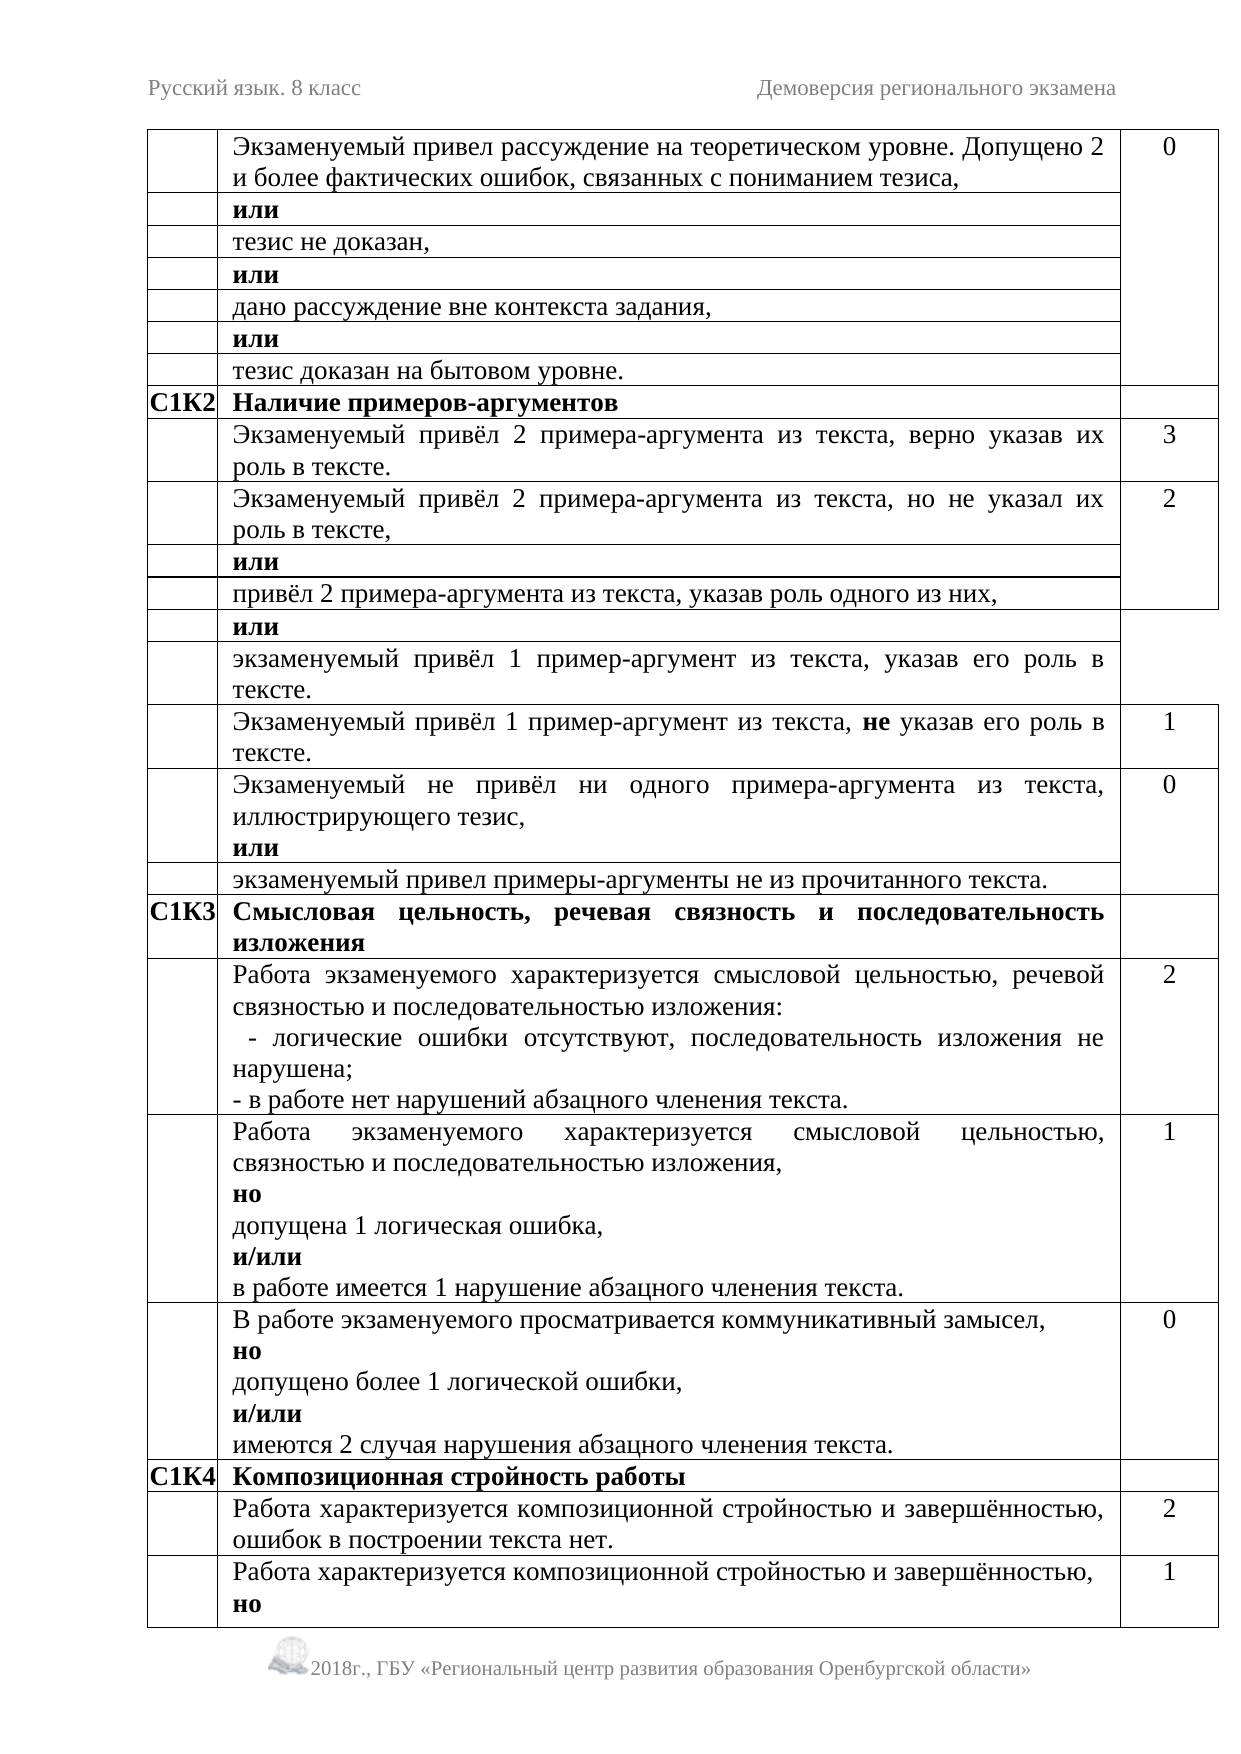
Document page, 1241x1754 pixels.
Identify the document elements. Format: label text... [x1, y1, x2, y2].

table_cell тезис не доказан, [218, 226, 1120, 257]
table_cell [1121, 386, 1218, 418]
table_cell С1К2 [148, 386, 217, 418]
table_cell [148, 769, 217, 862]
table_cell 0 [1121, 130, 1218, 385]
table_cell C1К4 [148, 1460, 217, 1491]
table_cell [148, 419, 217, 481]
table_cell [148, 258, 217, 289]
table_cell [148, 1492, 217, 1554]
table_cell Смысловая цельность, речевая связность и последовательность изложения [218, 895, 1120, 957]
table_cell [1121, 1460, 1218, 1491]
table_cell 2 [1121, 959, 1218, 1114]
table_cell [148, 322, 217, 353]
table_cell Экзаменуемый не привёл ни одного примера-аргумента из текста, иллюстрирующего тезис, или [218, 769, 1120, 862]
table_cell [1121, 895, 1218, 957]
table_cell 0 [1121, 769, 1218, 894]
table_cell 2 [1121, 1492, 1218, 1554]
table_cell или [218, 322, 1120, 353]
table_cell [148, 193, 217, 224]
table_cell 1 [1121, 705, 1218, 767]
table_cell экзаменуемый привёл 1 пример-аргумент из текста, указав его роль в тексте. [218, 642, 1120, 704]
table_cell Экзаменуемый привел рассуждение на теоретическом уровне. Допущено 2 и более фактических ошибок, связанных с пониманием тезиса, [218, 130, 1120, 192]
table_cell В работе экзаменуемого просматривается коммуникативный замысел, но допущено более 1 логической ошибки, и/или имеются 2 случая нарушения абзацного членения текста. [218, 1303, 1120, 1459]
table_cell [148, 1303, 217, 1459]
table_cell [148, 226, 217, 257]
table_cell 1 [1121, 1556, 1218, 1627]
table_cell [148, 482, 217, 544]
table_cell [148, 578, 217, 609]
table_cell привёл 2 примера-аргумента из текста, указав роль одного из них, [218, 578, 1120, 609]
table_cell 3 [1121, 419, 1218, 481]
table_cell [148, 545, 217, 576]
table_cell дано рассуждение вне контекста задания, [218, 290, 1120, 321]
table_cell [148, 863, 217, 894]
table_cell Композиционная стройность работы [218, 1460, 1120, 1491]
picture [267, 1636, 311, 1676]
table_cell [148, 354, 217, 385]
table_cell или [218, 545, 1120, 576]
table_cell Экзаменуемый привёл 1 пример-аргумент из текста, не указав его роль в тексте. [218, 705, 1120, 767]
table_cell или [218, 258, 1120, 289]
table_cell [148, 959, 217, 1114]
table_cell тезис доказан на бытовом уровне. [218, 354, 1120, 385]
table_cell [148, 610, 217, 641]
table_cell Наличие примеров-аргументов [218, 386, 1120, 418]
table_cell экзаменуемый привел примеры-аргументы не из прочитанного текста. [218, 863, 1120, 894]
table_cell Работа экзаменуемого характеризуется смысловой цельностью, речевой связностью и последовательностью изложения: - логические ошибки отсутствуют, последовательность изложения не нарушена; - в работе нет нарушений абзацного членения текста. [218, 959, 1120, 1114]
table_cell [148, 290, 217, 321]
table_cell Работа экзаменуемого характеризуется смысловой цельностью, связностью и последовательностью изложения, но допущена 1 логическая ошибка, и/или в работе имеется 1 нарушение абзацного членения текста. [218, 1115, 1120, 1302]
table_cell или [218, 193, 1120, 224]
table_cell Экзаменуемый привёл 2 примера-аргумента из текста, верно указав их роль в тексте. [218, 419, 1120, 481]
table_cell [148, 705, 217, 767]
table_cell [218, 1556, 1120, 1627]
table_cell 0 [1121, 1303, 1218, 1459]
table_cell [148, 1115, 217, 1302]
table_cell 1 [1121, 1115, 1218, 1302]
table_cell или [218, 610, 1120, 641]
table_cell [148, 642, 217, 704]
table_cell С1К3 [148, 895, 217, 957]
table_cell 2 [1121, 482, 1218, 609]
table_cell [148, 1556, 217, 1627]
table_cell [148, 130, 217, 192]
table_cell Экзаменуемый привёл 2 примера-аргумента из текста, но не указал их роль в тексте, [218, 482, 1120, 544]
table_cell Работа характеризуется композиционной стройностью и завершённостью, ошибок в построении текста нет. [218, 1492, 1120, 1554]
